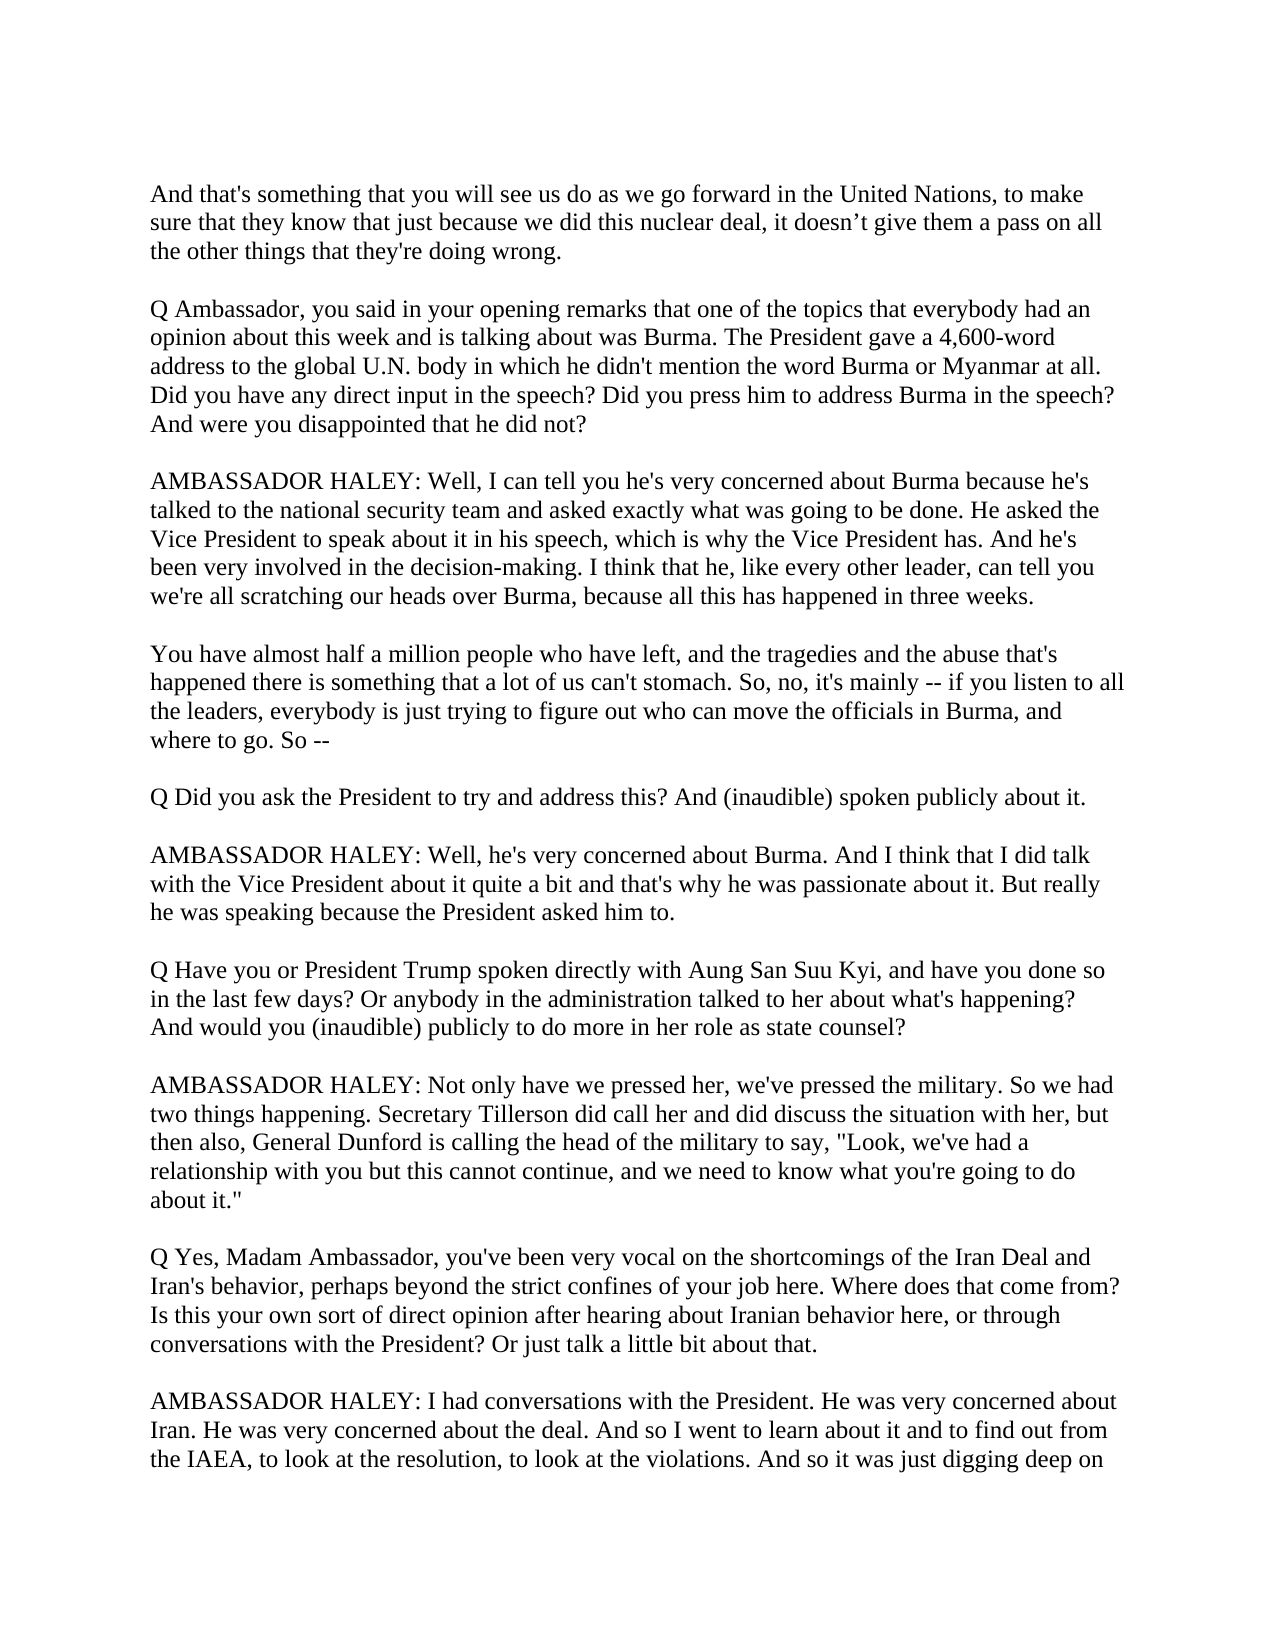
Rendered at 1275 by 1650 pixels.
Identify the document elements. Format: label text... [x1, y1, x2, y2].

text You have almost half a million people who have left, and the tragedies and the abuse that's happened there is something that a lot of us can't stomach. So, no, it's mainly -- if you listen to all the leaders, everybody is just trying to figure out who can move the officials in Burma, and where to go. So -- [150, 639, 1125, 754]
text AMBASSADOR HALEY: Well, he's very concerned about Burma. And I think that I did talk with the Vice President about it quite a bit and that's why he was passionate about it. But really he was speaking because the President asked him to. [150, 840, 1125, 926]
text Q Ambassador, you said in your opening remarks that one of the topics that everybody had an opinion about this week and is talking about was Burma. The President gave a 4,600-word address to the global U.N. body in which he didn't mention the word Burma or Myanmar at all. Did you have any direct input in the speech? Did you press him to address Burma in the speech? And were you disappointed that he did not? [150, 294, 1125, 437]
text Q Did you ask the President to try and address this? And (inaudible) spoken publicly about it. [150, 782, 1125, 811]
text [150, 1386, 1125, 1472]
text And that's something that you will see us do as we go forward in the United Nations, to make sure that they know that just because we did this nuclear deal, it doesn’t give them a pass on all the other things that they're doing wrong. [150, 179, 1125, 265]
text Q Have you or President Trump spoken directly with Aung San Suu Kyi, and have you done so in the last few days? Or anybody in the administration talked to her about what's happening? And would you (inaudible) publicly to do more in her role as state counsel? [150, 955, 1125, 1041]
text AMBASSADOR HALEY: Not only have we pressed her, we've pressed the military. So we had two things happening. Secretary Tillerson did call her and did discuss the situation with her, but then also, General Dunford is calling the head of the military to say, "Look, we've had a relationship with you but this cannot continue, and we need to know what you're going to do about it." [150, 1070, 1125, 1214]
text Q Yes, Madam Ambassador, you've been very vocal on the shortcomings of the Iran Deal and Iran's behavior, perhaps beyond the strict confines of your job here. Where does that come from? Is this your own sort of direct opinion after hearing about Iranian behavior here, or through conversations with the President? Or just talk a little bit about that. [150, 1242, 1125, 1357]
text AMBASSADOR HALEY: Well, I can tell you he's very concerned about Burma because he's talked to the national security team and asked exactly what was going to be done. He asked the Vice President to speak about it in his speech, which is why the Vice President has. And he's been very involved in the decision-making. I think that he, like every other leader, can tell you we're all scratching our heads over Burma, because all this has happened in three weeks. [150, 466, 1125, 610]
